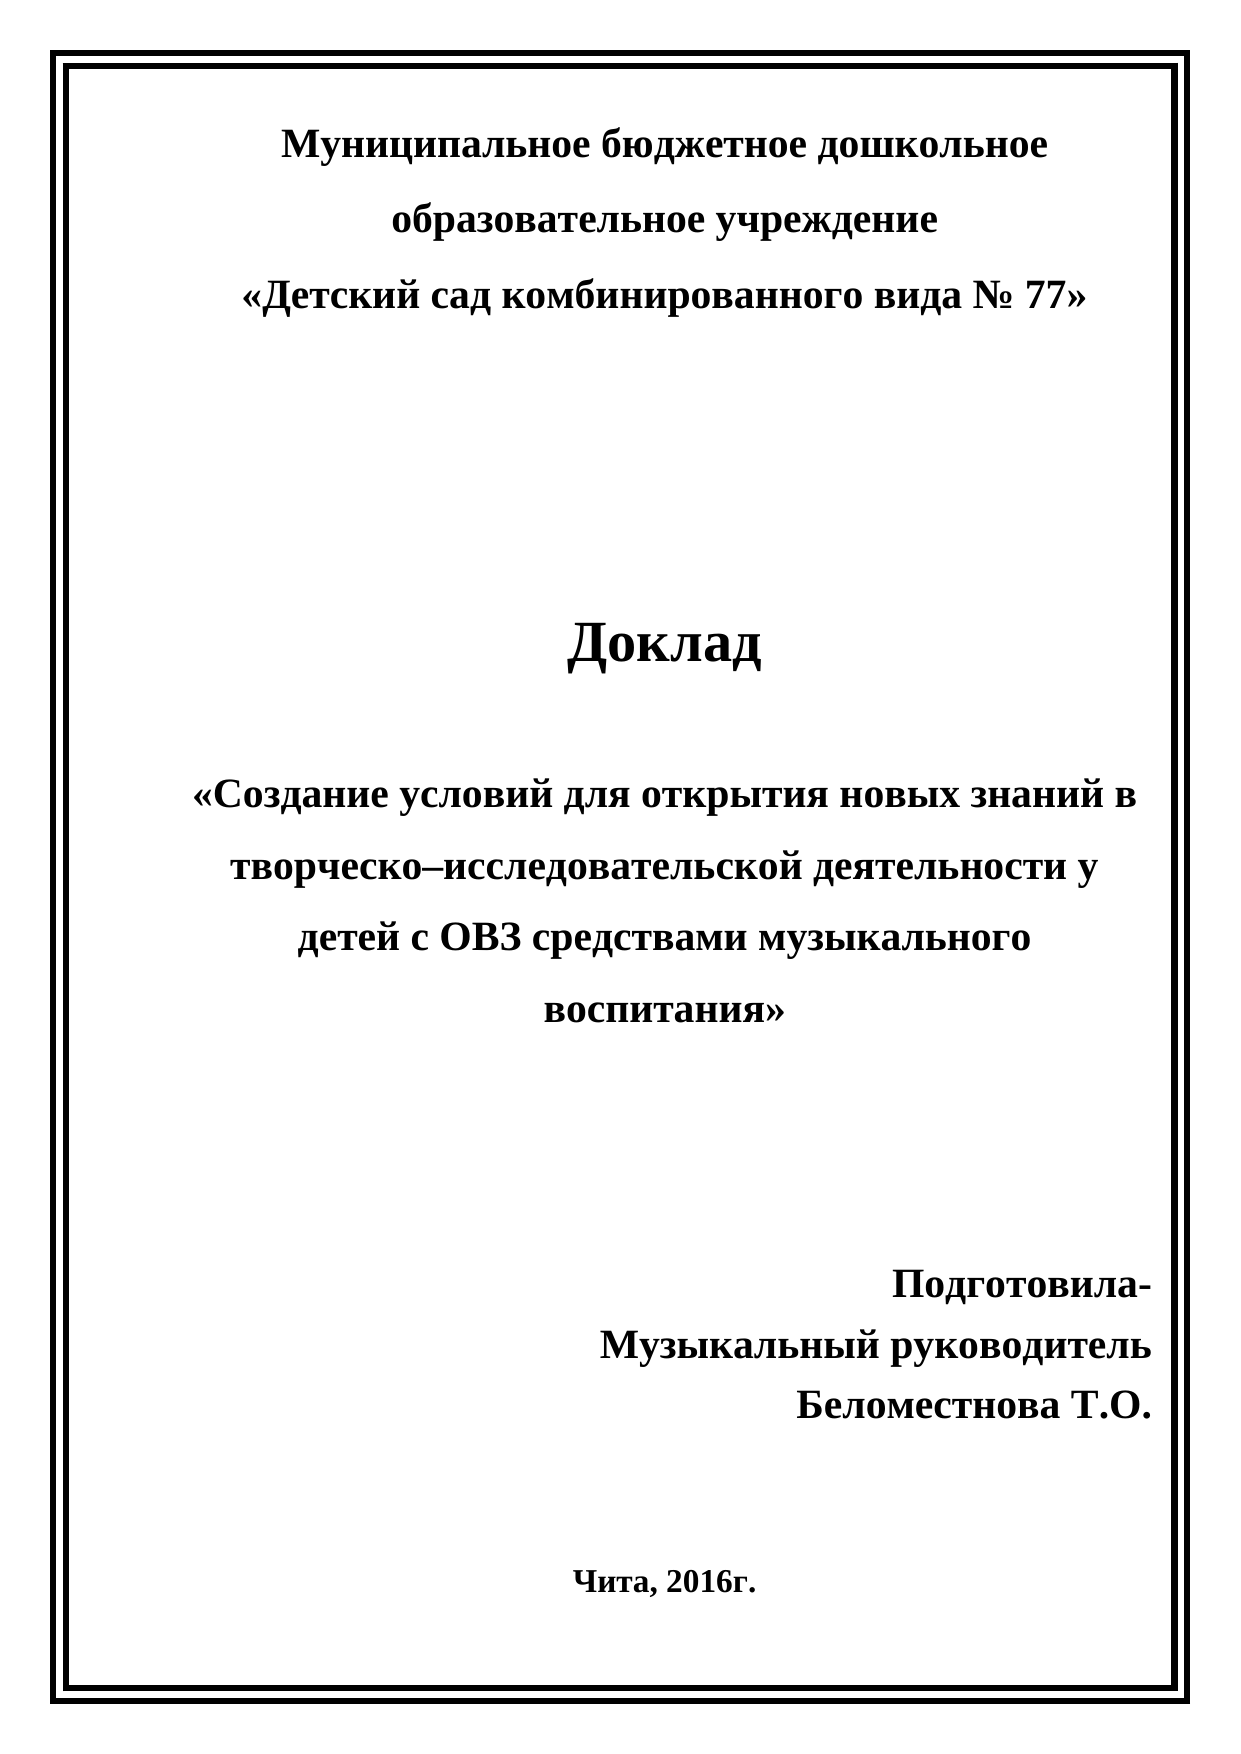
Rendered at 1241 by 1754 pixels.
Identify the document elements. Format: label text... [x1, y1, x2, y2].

text «Детский сад комбинированного вида № 77» [177, 270, 1152, 318]
text воспитания» [177, 983, 1152, 1031]
text творческо–исследовательской деятельности у [177, 840, 1152, 888]
text Подготовила- [177, 1259, 1152, 1307]
text Чита, 2016г. [177, 1561, 1152, 1599]
text детей с ОВЗ средствами музыкального [177, 912, 1152, 959]
text Муниципальное бюджетное дошкольное [177, 118, 1152, 166]
text Доклад [177, 607, 1152, 674]
text Беломестнова Т.О. [177, 1380, 1152, 1428]
text Музыкальный руководитель [177, 1319, 1152, 1367]
text «Создание условий для открытия новых знаний в [177, 769, 1152, 817]
text образовательное учреждение [177, 194, 1152, 242]
